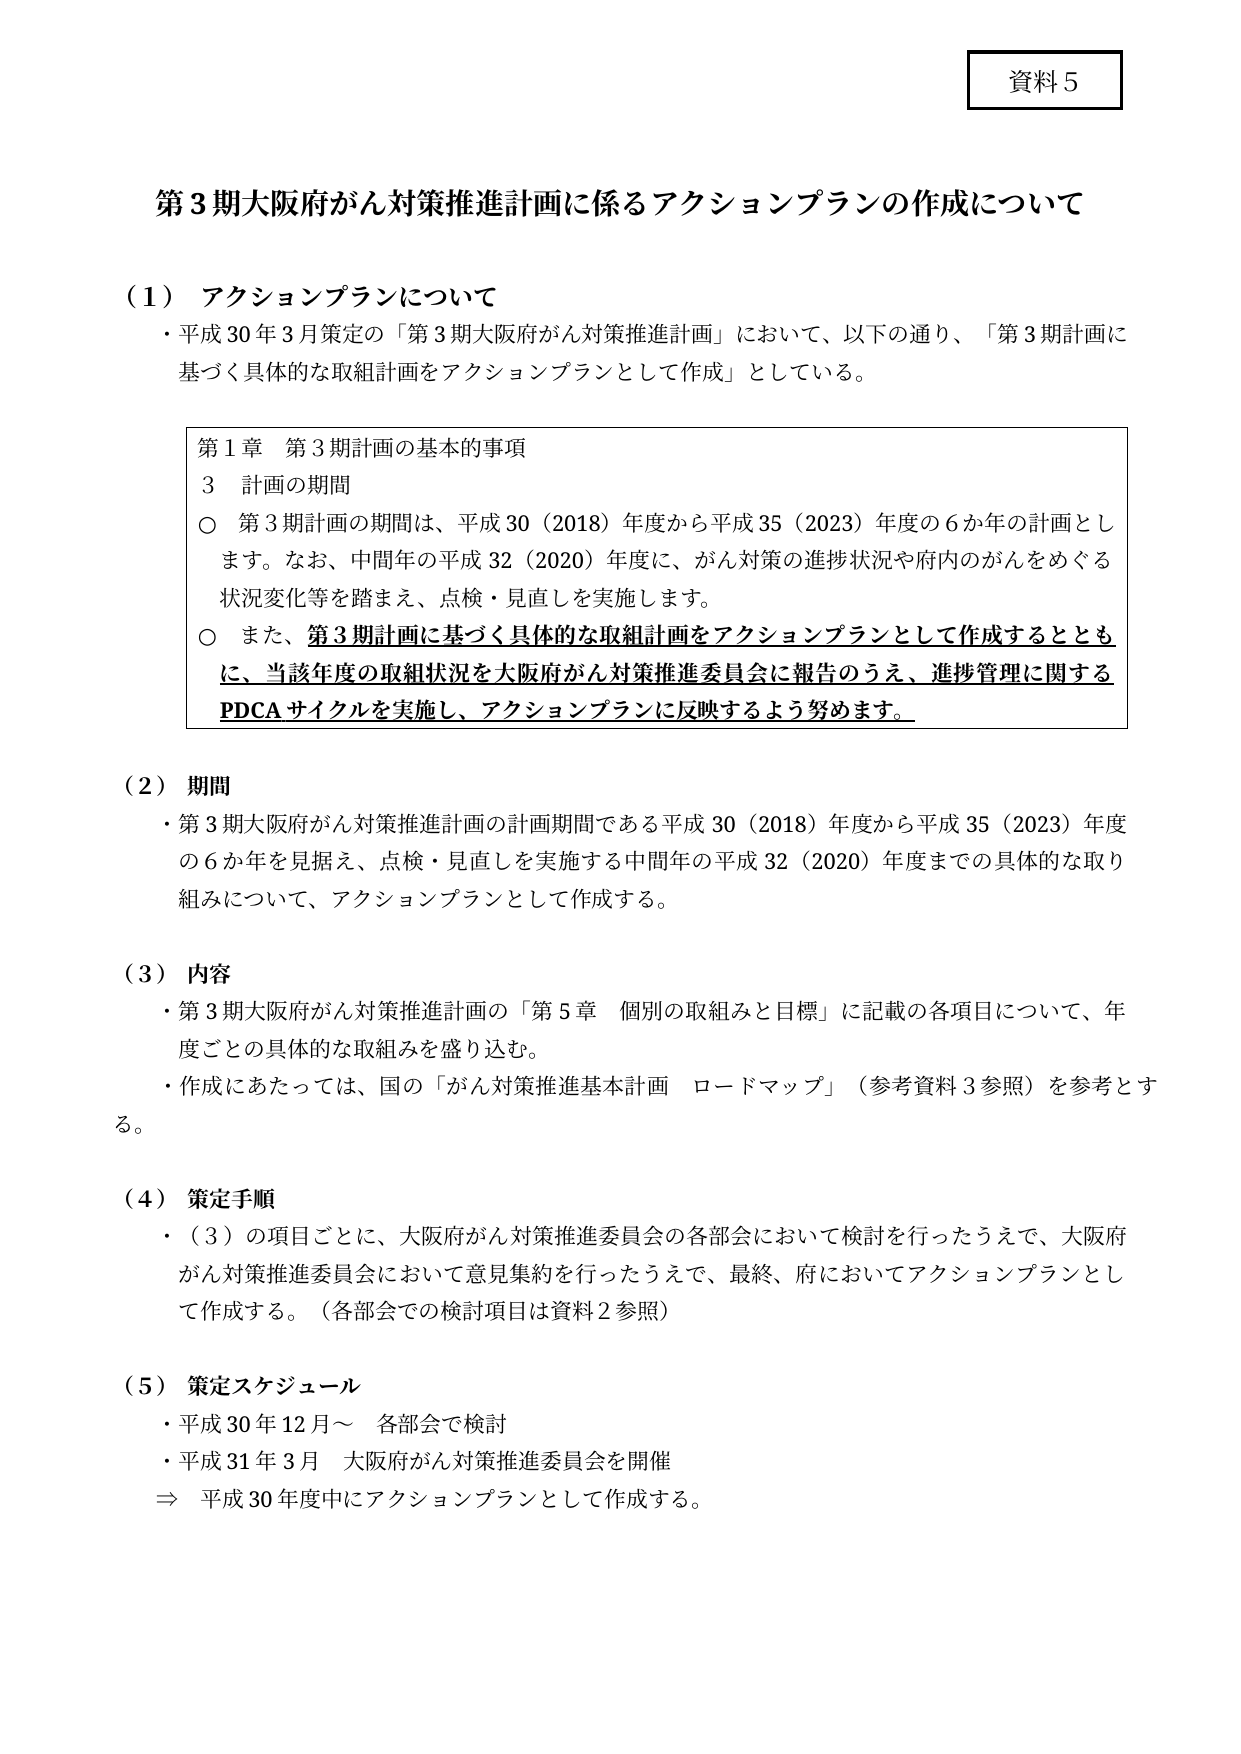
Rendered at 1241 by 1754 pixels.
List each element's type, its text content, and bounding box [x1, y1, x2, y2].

text ・第3期大阪府がん対策推進計画の「第5章 個別の取組みと目標」に記載の各項目について、年度ごとの具体的な取組みを盛り込む。 [112, 992, 1128, 1067]
text ・（３）の項目ごとに、大阪府がん対策推進委員会の各部会において検討を行ったうえで、大阪府がん対策推進委員会において意見集約を行ったうえで、最終、府においてアクションプランとして作成する。（各部会での検討項目は資料２参照） [112, 1217, 1128, 1329]
text ⇒ 平成30年度中にアクションプランとして作成する。 [112, 1479, 1128, 1517]
list 策定手順 [112, 1179, 1128, 1217]
text ・作成にあたっては、国の「がん対策推進基本計画 ロードマップ」（参考資料３参照）を参考とする。 [112, 1067, 1161, 1142]
text ・第3期大阪府がん対策推進計画の計画期間である平成30（2018）年度から平成35（2023）年度の６か年を見据え、点検・見直しを実施する中間年の平成32（2020）年度までの具体的な取り組みについて、アクションプランとして作成する。 [112, 804, 1128, 917]
text ・平成30年12月～ 各部会で検討 [112, 1404, 1128, 1442]
text ・平成30年3月策定の「第3期大阪府がん対策推進計画」において、以下の通り、「第3期計画に基づく具体的な取組計画をアクションプランとして作成」としている。 [112, 314, 1128, 389]
list 策定スケジュール [112, 1367, 1128, 1404]
text 第3期大阪府がん対策推進計画に係るアクションプランの作成について [112, 164, 1128, 239]
table_header 第１章 第３期計画の基本的事項 ３ 計画の期間 ○ 第３期計画の期間は、平成30（2018）年度から平成35（2023）年度の６か年の計画とします。なお、中間年の平成32（2020）年度に、がん対策の進捗状況や府内のがんをめぐる状況変化等を踏まえ、点検・見直しを実施します。 ○ また、第３期計画に基づく具体的な取組計画をアクションプランとして作成するとともに、当該年度の取組状況を大阪府がん対策推進委員会に報告のうえ、進捗管理に関するPDCAサイクルを実施し、アクションプランに反映するよう努めます。 [187, 428, 1127, 728]
list 期間 [112, 767, 1128, 804]
text ・平成31年 3月 大阪府がん対策推進委員会を開催 [112, 1442, 1128, 1479]
list アクションプランについて [112, 277, 1128, 314]
list 内容 [112, 954, 1128, 992]
